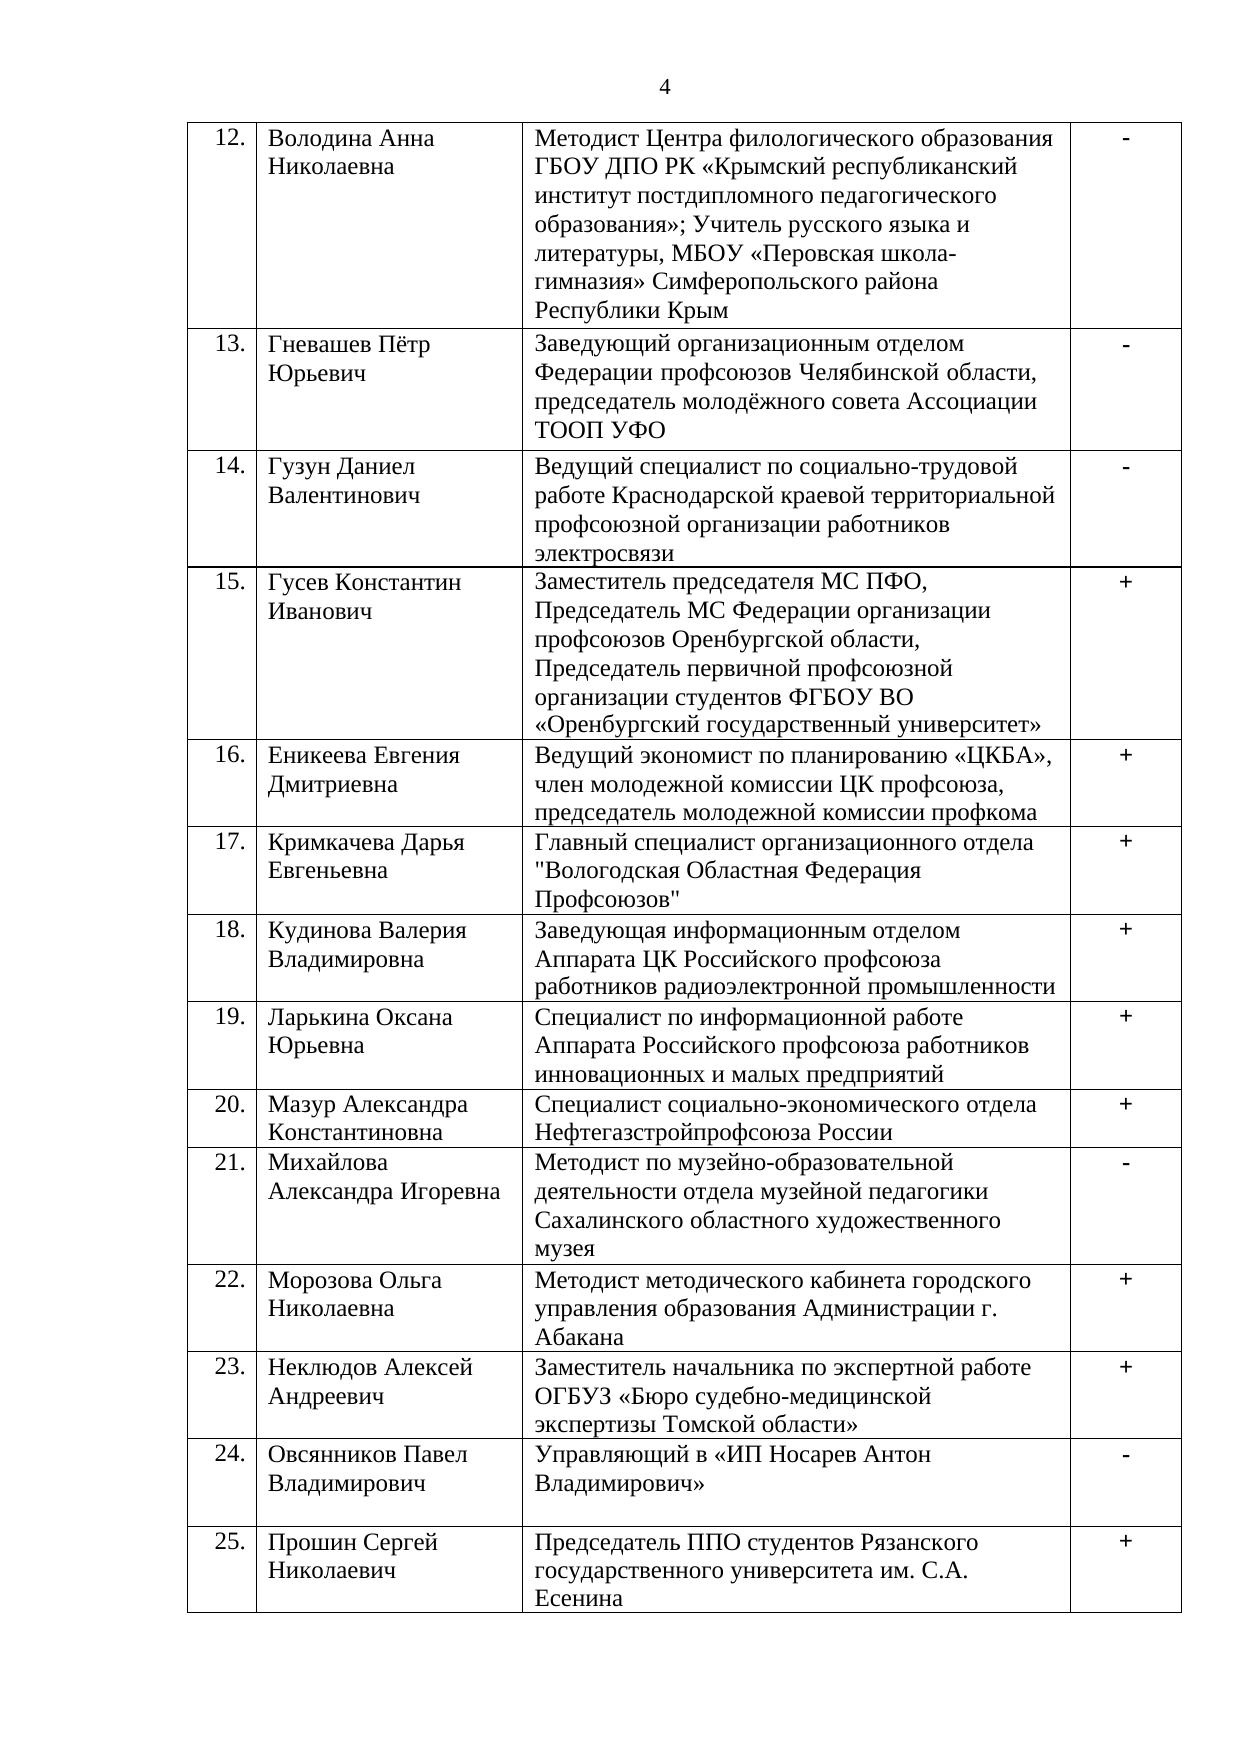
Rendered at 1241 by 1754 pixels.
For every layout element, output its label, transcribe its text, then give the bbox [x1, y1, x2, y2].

table_cell 25. [188, 1527, 256, 1612]
table_cell Мазур Александра Константиновна [257, 1090, 522, 1147]
table_cell Председатель ППО студентов Рязанского государственного университета им. С.А. Есенина [523, 1527, 1070, 1612]
table_cell Управляющий в «ИП Носарев Антон Владимирович» [523, 1439, 1070, 1526]
table_cell 23. [188, 1352, 256, 1438]
table_cell Овсянников Павел Владимирович [257, 1439, 522, 1526]
table_cell Ларькина Оксана Юрьевна [257, 1002, 522, 1089]
table_cell + [1071, 1265, 1181, 1351]
table_cell 19. [188, 1002, 256, 1089]
table_cell 24. [188, 1439, 256, 1526]
table_cell 18. [188, 915, 256, 1001]
table_cell 17. [188, 827, 256, 914]
table_header Володина Анна Николаевна [257, 123, 522, 328]
table_header 12. [188, 123, 256, 328]
table_cell + [1071, 740, 1181, 826]
table_cell - [1071, 1148, 1181, 1264]
table_cell Михайлова Александра Игоревна [257, 1148, 522, 1264]
table_cell Заведующий организационным отделом Федерации профсоюзов Челябинской области, председатель молодёжного совета Ассоциации ТООП УФО [523, 329, 1070, 450]
table_cell Гусев Константин Иванович [257, 568, 522, 739]
table_header Методист Центра филологического образования ГБОУ ДПО РК «Крымский республиканский институт постдипломного педагогического образования»; Учитель русского языка и литературы, МБОУ «Перовская школа- гимназия» Симферопольского района Республики Крым [523, 123, 1070, 328]
table_cell Ведущий экономист по планированию «ЦКБА», член молодежной комиссии ЦК профсоюза, председатель молодежной комиссии профкома [523, 740, 1070, 826]
table_cell Методист методического кабинета городского управления образования Администрации г. Абакана [523, 1265, 1070, 1351]
table_cell 20. [188, 1090, 256, 1147]
table_cell + [1071, 827, 1181, 914]
table_cell Заместитель начальника по экспертной работе ОГБУЗ «Бюро судебно-медицинской экспертизы Томской области» [523, 1352, 1070, 1438]
table_cell 15. [188, 568, 256, 739]
table_cell 14. [188, 451, 256, 566]
table_cell Морозова Ольга Николаевна [257, 1265, 522, 1351]
table_cell + [1071, 1090, 1181, 1147]
table_cell Специалист по информационной работе Аппарата Российского профсоюза работников инновационных и малых предприятий [523, 1002, 1070, 1089]
table_cell Гузун Даниел Валентинович [257, 451, 522, 566]
table_cell 21. [188, 1148, 256, 1264]
table_cell Специалист социально-экономического отдела Нефтегазстройпрофсоюза России [523, 1090, 1070, 1147]
table_cell + [1071, 568, 1181, 739]
table_cell + [1071, 1002, 1181, 1089]
table_cell Заведующая информационным отделом Аппарата ЦК Российского профсоюза работников радиоэлектронной промышленности [523, 915, 1070, 1001]
table_cell - [1071, 329, 1181, 450]
table_cell - [1071, 1439, 1181, 1526]
table_cell Еникеева Евгения Дмитриевна [257, 740, 522, 826]
table_cell 16. [188, 740, 256, 826]
table_cell Главный специалист организационного отдела "Вологодская Областная Федерация Профсоюзов" [523, 827, 1070, 914]
table_cell + [1071, 915, 1181, 1001]
table_cell + [1071, 1352, 1181, 1438]
table_header - [1071, 123, 1181, 328]
table_cell Кримкачева Дарья Евгеньевна [257, 827, 522, 914]
table_cell Кудинова Валерия Владимировна [257, 915, 522, 1001]
table_cell 13. [188, 329, 256, 450]
table_cell Ведущий специалист по социально-трудовой работе Краснодарской краевой территориальной профсоюзной организации работников электросвязи [523, 451, 1070, 566]
table_cell 22. [188, 1265, 256, 1351]
table_cell Неклюдов Алексей Андреевич [257, 1352, 522, 1438]
table_cell Методист по музейно-образовательной деятельности отдела музейной педагогики Сахалинского областного художественного музея [523, 1148, 1070, 1264]
table_cell Прошин Сергей Николаевич [257, 1527, 522, 1612]
table_cell - [1071, 451, 1181, 566]
table_cell Заместитель председателя МС ПФО, Председатель МС Федерации организации профсоюзов Оренбургской области, Председатель первичной профсоюзной организации студентов ФГБОУ ВО «Оренбургский государственный университет» [523, 568, 1070, 739]
table_cell Гневашев Пётр Юрьевич [257, 329, 522, 450]
table_cell + [1071, 1527, 1181, 1612]
